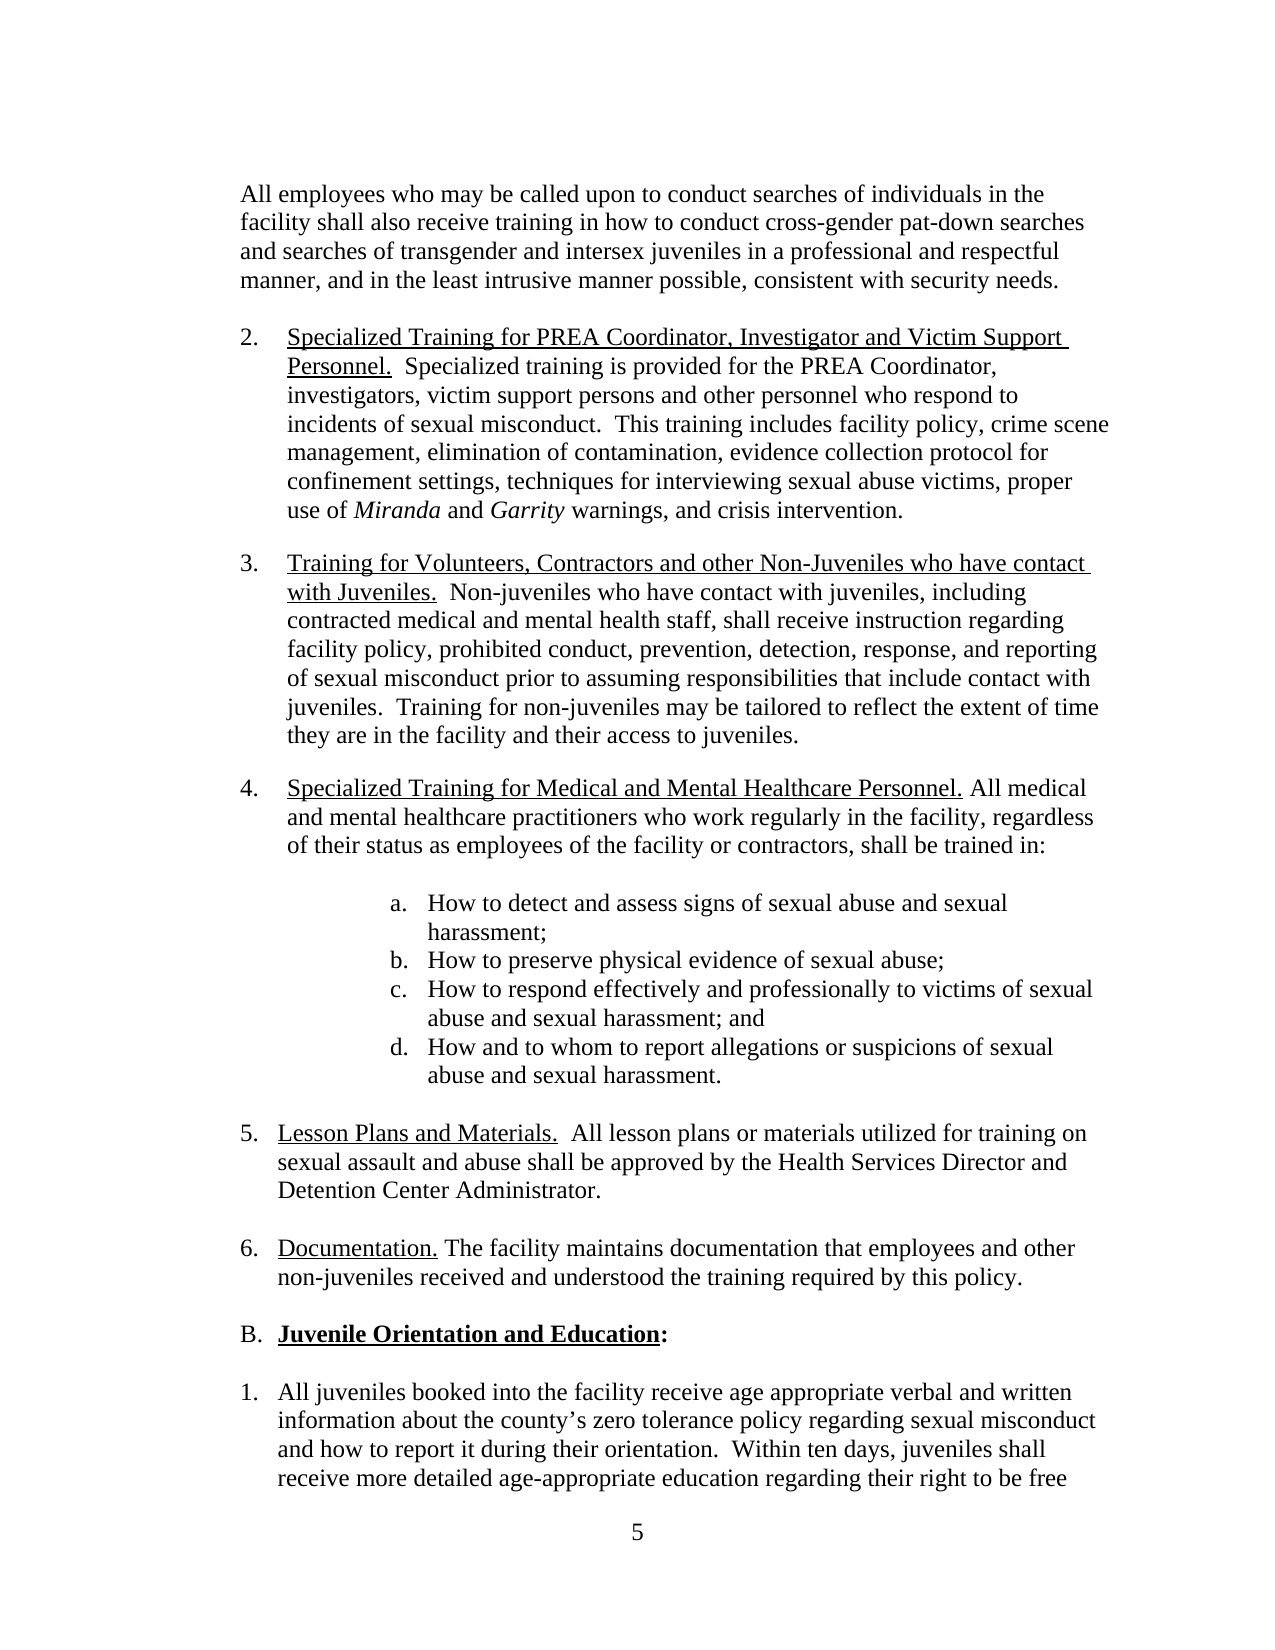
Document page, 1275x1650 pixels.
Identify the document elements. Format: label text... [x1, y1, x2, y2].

list How to detect and assess signs of sexual abuse and sexual harassment; [390, 888, 1110, 946]
list How to preserve physical evidence of sexual abuse; [390, 946, 1110, 974]
list Documentation. The facility maintains documentation that employees and other non-juveniles received and understood the training required by this policy. [240, 1233, 1110, 1291]
list Specialized Training for PREA Coordinator, Investigator and Victim Support Personnel. Specialized training is provided for the PREA Coordinator, investigators, victim support persons and other personnel who respond to incidents of sexual misconduct. This training includes facility policy, crime scene management, elimination of contamination, evidence collection protocol for confinement settings, techniques for interviewing sexual abuse victims, proper use of Miranda and Garrity warnings, and crisis intervention. [240, 322, 1110, 524]
list Lesson Plans and Materials. All lesson plans or materials utilized for training on sexual assault and abuse shall be approved by the Health Services Director and Detention Center Administrator. [240, 1118, 1110, 1204]
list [240, 1377, 1110, 1492]
list Specialized Training for Medical and Mental Healthcare Personnel. All medical and mental healthcare practitioners who work regularly in the facility, regardless of their status as employees of the facility or contractors, shall be trained in: [240, 773, 1110, 859]
list How and to whom to report allegations or suspicions of sexual abuse and sexual harassment. [390, 1032, 1110, 1089]
list How to respond effectively and professionally to victims of sexual abuse and sexual harassment; and [390, 974, 1110, 1032]
list Juvenile Orientation and Education: [240, 1319, 1110, 1348]
text All employees who may be called upon to conduct searches of individuals in the facility shall also receive training in how to conduct cross-gender pat-down searches and searches of transgender and intersex juveniles in a professional and respectful manner, and in the least intrusive manner possible, consistent with security needs. [240, 179, 1110, 294]
list Training for Volunteers, Contractors and other Non-Juveniles who have contact with Juveniles. Non-juveniles who have contact with juveniles, including contracted medical and mental health staff, shall receive instruction regarding facility policy, prohibited conduct, prevention, detection, response, and reporting of sexual misconduct prior to assuming responsibilities that include contact with juveniles. Training for non-juveniles may be tailored to reflect the extent of time they are in the facility and their access to juveniles. [240, 548, 1110, 749]
